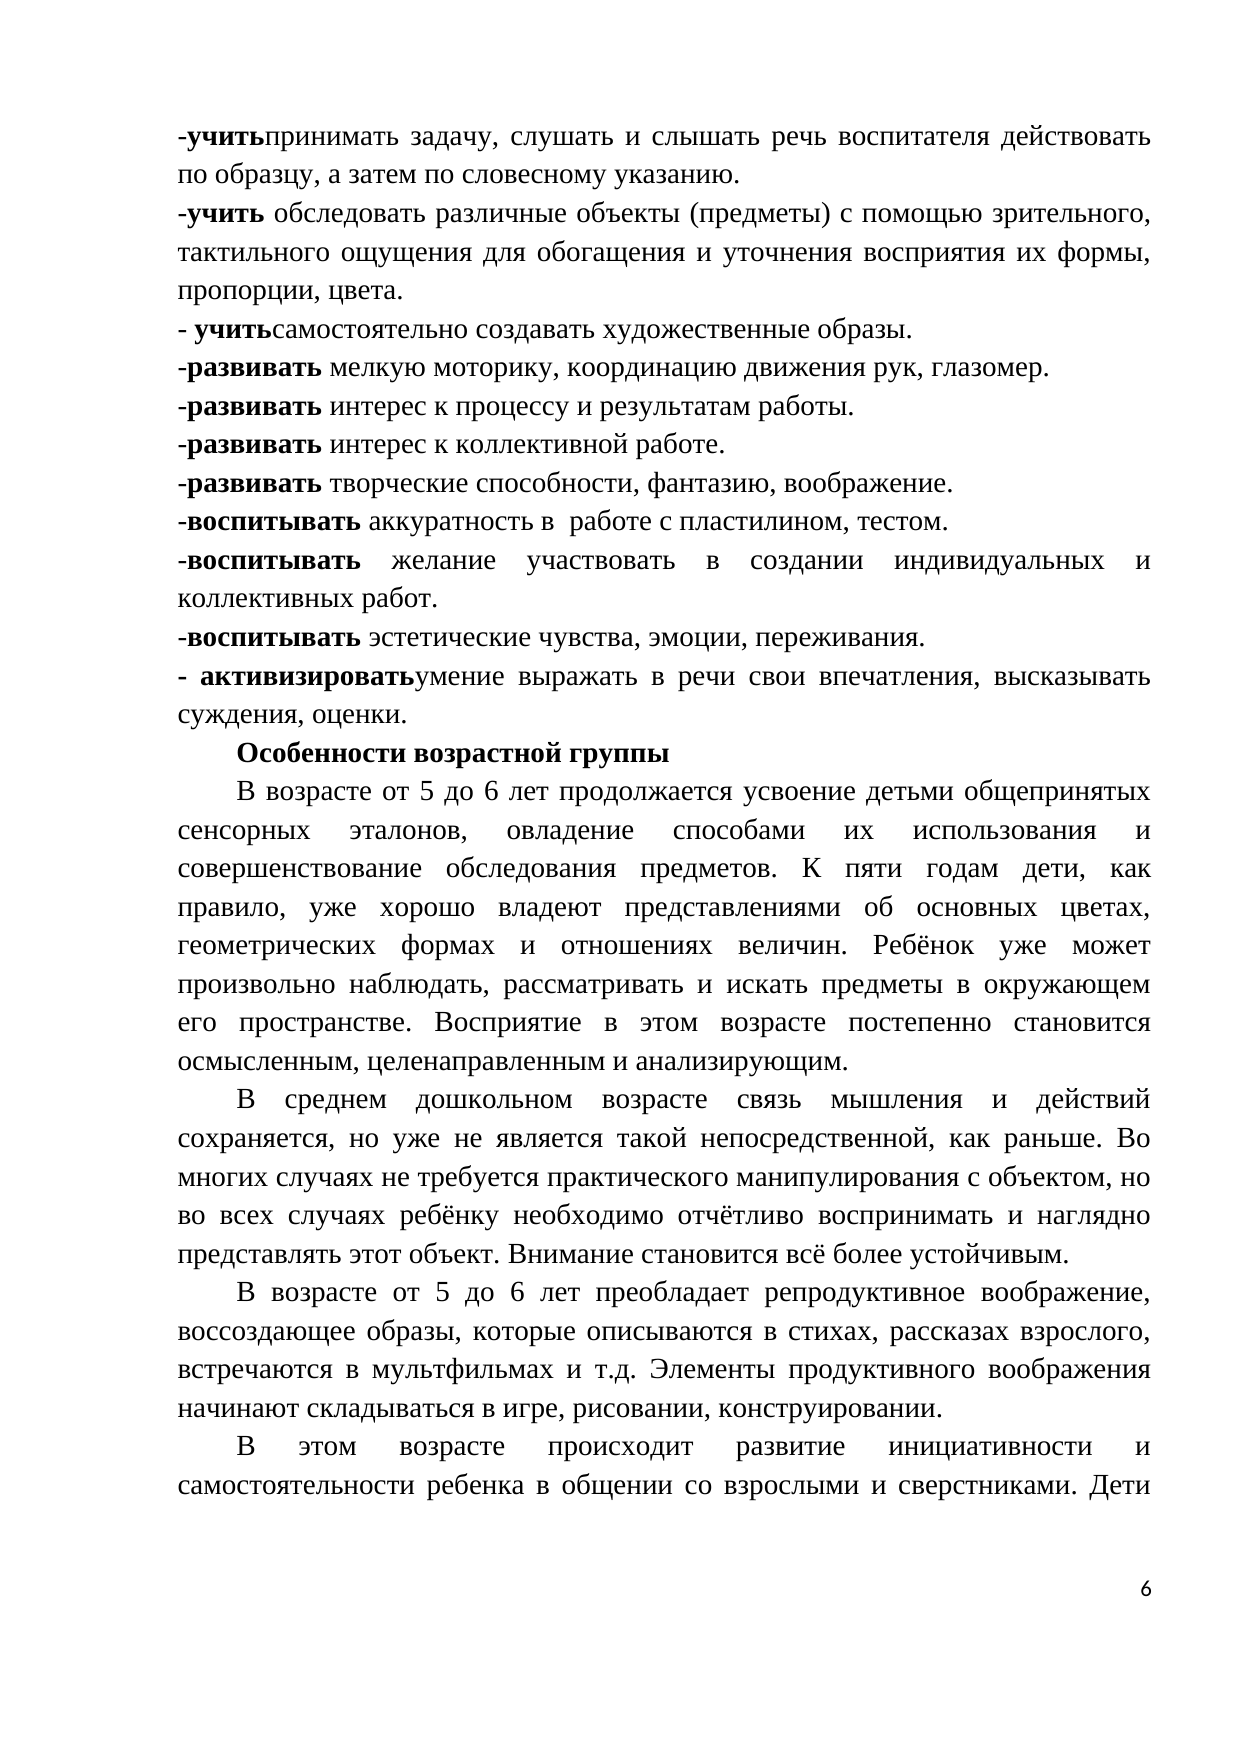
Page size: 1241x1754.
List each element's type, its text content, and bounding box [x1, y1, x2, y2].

text В возрасте от 5 до 6 лет преобладает репродуктивное воображение, воссоздающее образы, которые описываются в стихах, рассказах взрослого, встречаются в мультфильмах и т.д. Элементы продуктивного воображения начинают складываться в игре, рисовании, конструировании. [177, 1274, 1152, 1423]
text - учитьсамостоятельно создавать художественные образы. [177, 311, 1152, 344]
text -развивать интерес к коллективной работе. [177, 426, 1152, 460]
text -учитьпринимать задачу, слушать и слышать речь воспитателя действовать по образцу, а затем по словесному указанию. [177, 118, 1152, 190]
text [177, 1428, 1152, 1501]
text -развивать интерес к процессу и результатам работы. [177, 388, 1152, 421]
text Особенности возрастной группы [177, 735, 1152, 768]
text - активизироватьумение выражать в речи свои впечатления, высказывать суждения, оценки. [177, 658, 1152, 730]
text -учить обследовать различные объекты (предметы) с помощью зрительного, тактильного ощущения для обогащения и уточнения восприятия их формы, пропорции, цвета. [177, 195, 1152, 306]
text -развивать творческие способности, фантазию, воображение. [177, 465, 1152, 498]
text -воспитывать эстетические чувства, эмоции, переживания. [177, 619, 1152, 653]
text В среднем дошкольном возрасте связь мышления и действий сохраняется, но уже не является такой непосредственной, как раньше. Во многих случаях не требуется практического манипулирования с объектом, но во всех случаях ребёнку необходимо отчётливо воспринимать и наглядно представлять этот объект. Внимание становится всё более устойчивым. [177, 1082, 1152, 1269]
text В возрасте от 5 до 6 лет продолжается усвоение детьми общепринятых сенсорных эталонов, овладение способами их использования и совершенствование обследования предметов. К пяти годам дети, как правило, уже хорошо владеют представлениями об основных цветах, геометрических формах и отношениях величин. Ребёнок уже может произвольно наблюдать, рассматривать и искать предметы в окружающем его пространстве. Восприятие в этом возрасте постепенно становится осмысленным, целенаправленным и анализирующим. [177, 773, 1152, 1077]
text -воспитывать аккуратность в работе с пластилином, тестом. [177, 503, 1152, 537]
text -воспитывать желание участвовать в создании индивидуальных и коллективных работ. [177, 542, 1152, 614]
text -развивать мелкую моторику, координацию движения рук, глазомер. [177, 349, 1152, 383]
